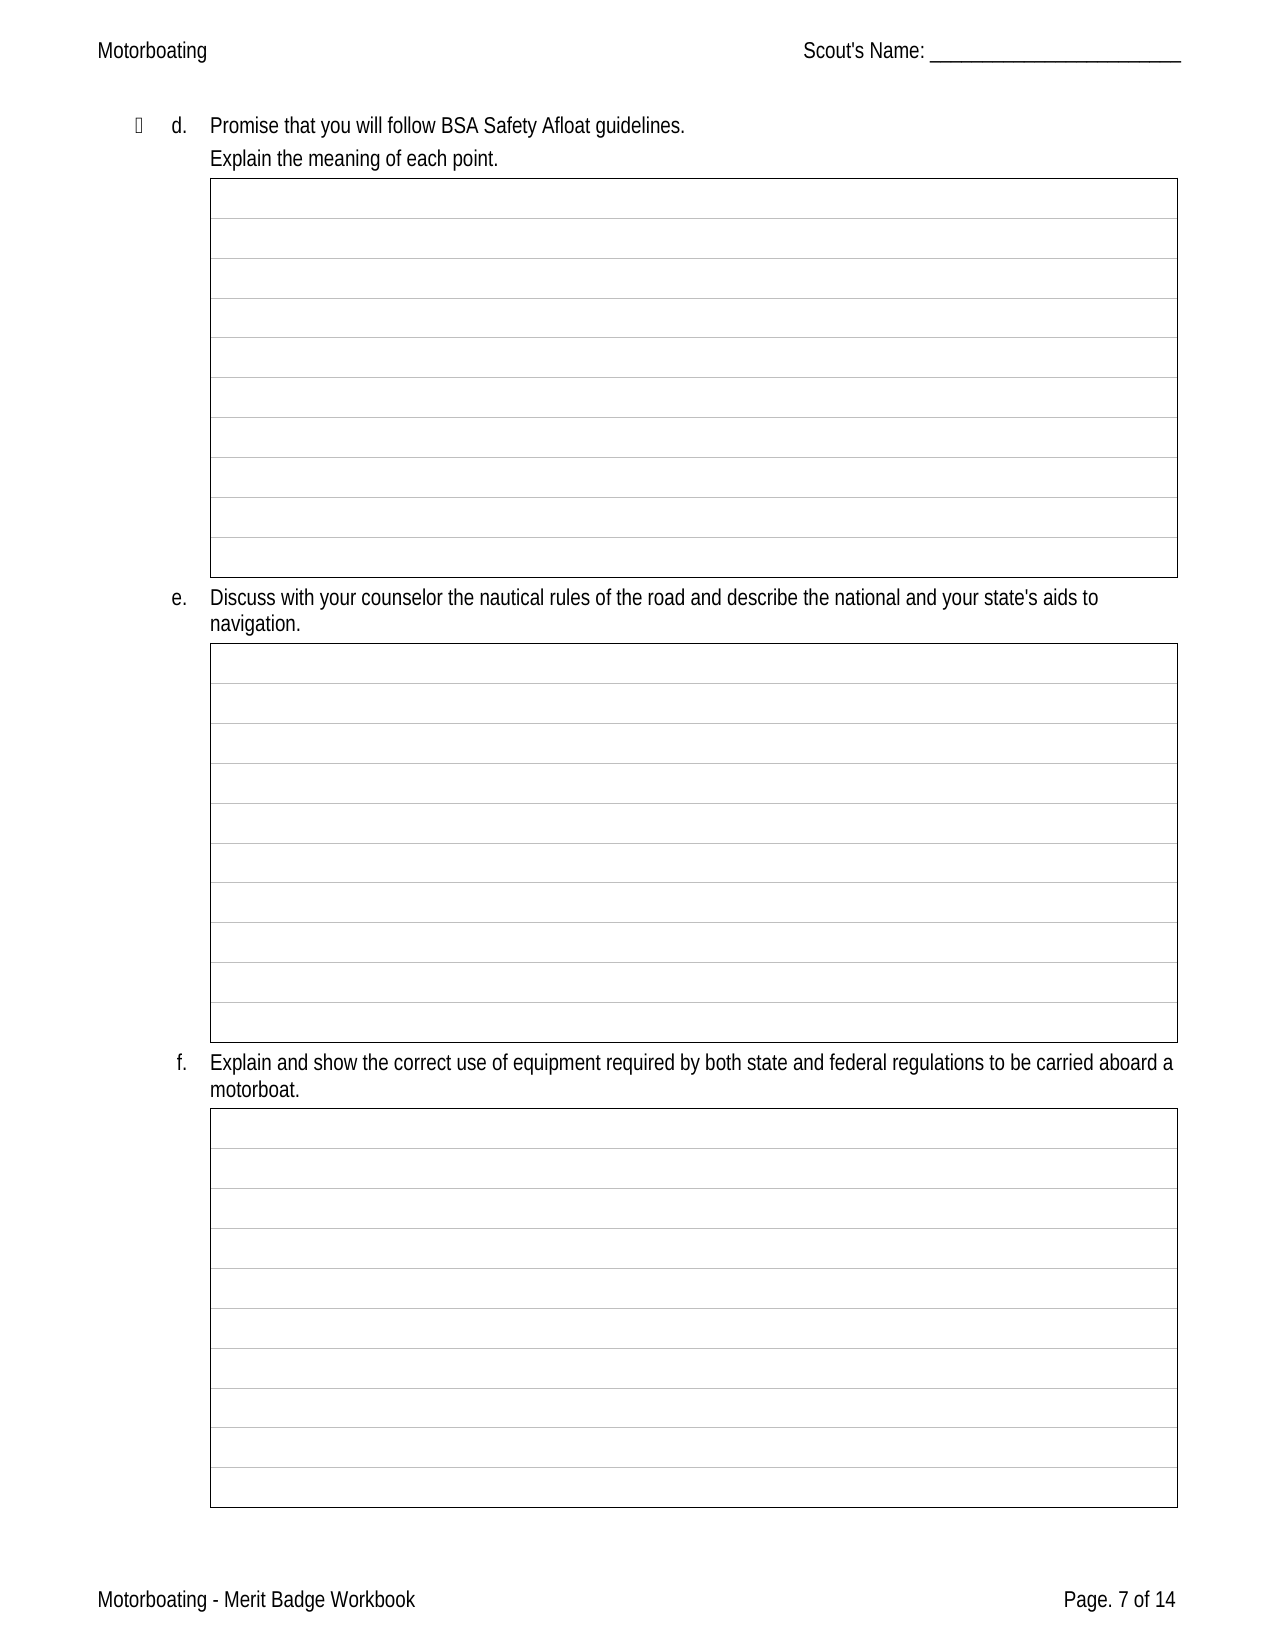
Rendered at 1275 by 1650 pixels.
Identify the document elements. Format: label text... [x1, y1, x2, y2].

table_cell [211, 804, 1177, 842]
table_cell [211, 299, 1177, 337]
table_cell [211, 1389, 1177, 1427]
table_cell [211, 1269, 1177, 1308]
table_cell [211, 764, 1177, 802]
table_cell [211, 1349, 1177, 1387]
table_cell [211, 338, 1177, 377]
table_cell [211, 1309, 1177, 1347]
table_cell [211, 498, 1177, 537]
text Explain the meaning of each point. [210, 145, 1177, 171]
table_cell [211, 259, 1177, 297]
table_cell [211, 1149, 1177, 1188]
table_cell [211, 844, 1177, 882]
text e. Discuss with your counselor the nautical rules of the road and describe the national and your state's aids to navigation. [135, 584, 1177, 637]
table_cell [211, 458, 1177, 497]
table_cell [211, 923, 1177, 962]
table_cell [211, 1428, 1177, 1467]
table_cell [211, 1003, 1177, 1042]
text d. Promise that you will follow BSA Safety Afloat guidelines. [135, 112, 1177, 139]
table_cell [211, 724, 1177, 763]
text f. Explain and show the correct use of equipment required by both state and federal regulations to be carried aboard a motorboat. [135, 1049, 1177, 1102]
table_cell [211, 538, 1177, 577]
table_header [211, 1109, 1177, 1148]
table_header [211, 644, 1177, 683]
table_cell [211, 219, 1177, 257]
table_cell [211, 1468, 1177, 1507]
table_header [211, 179, 1177, 218]
table_cell [211, 883, 1177, 922]
table_cell [211, 963, 1177, 1002]
table_cell [211, 378, 1177, 417]
table_cell [211, 684, 1177, 723]
table_cell [211, 418, 1177, 457]
table_cell [211, 1189, 1177, 1228]
table_cell [211, 1229, 1177, 1268]
